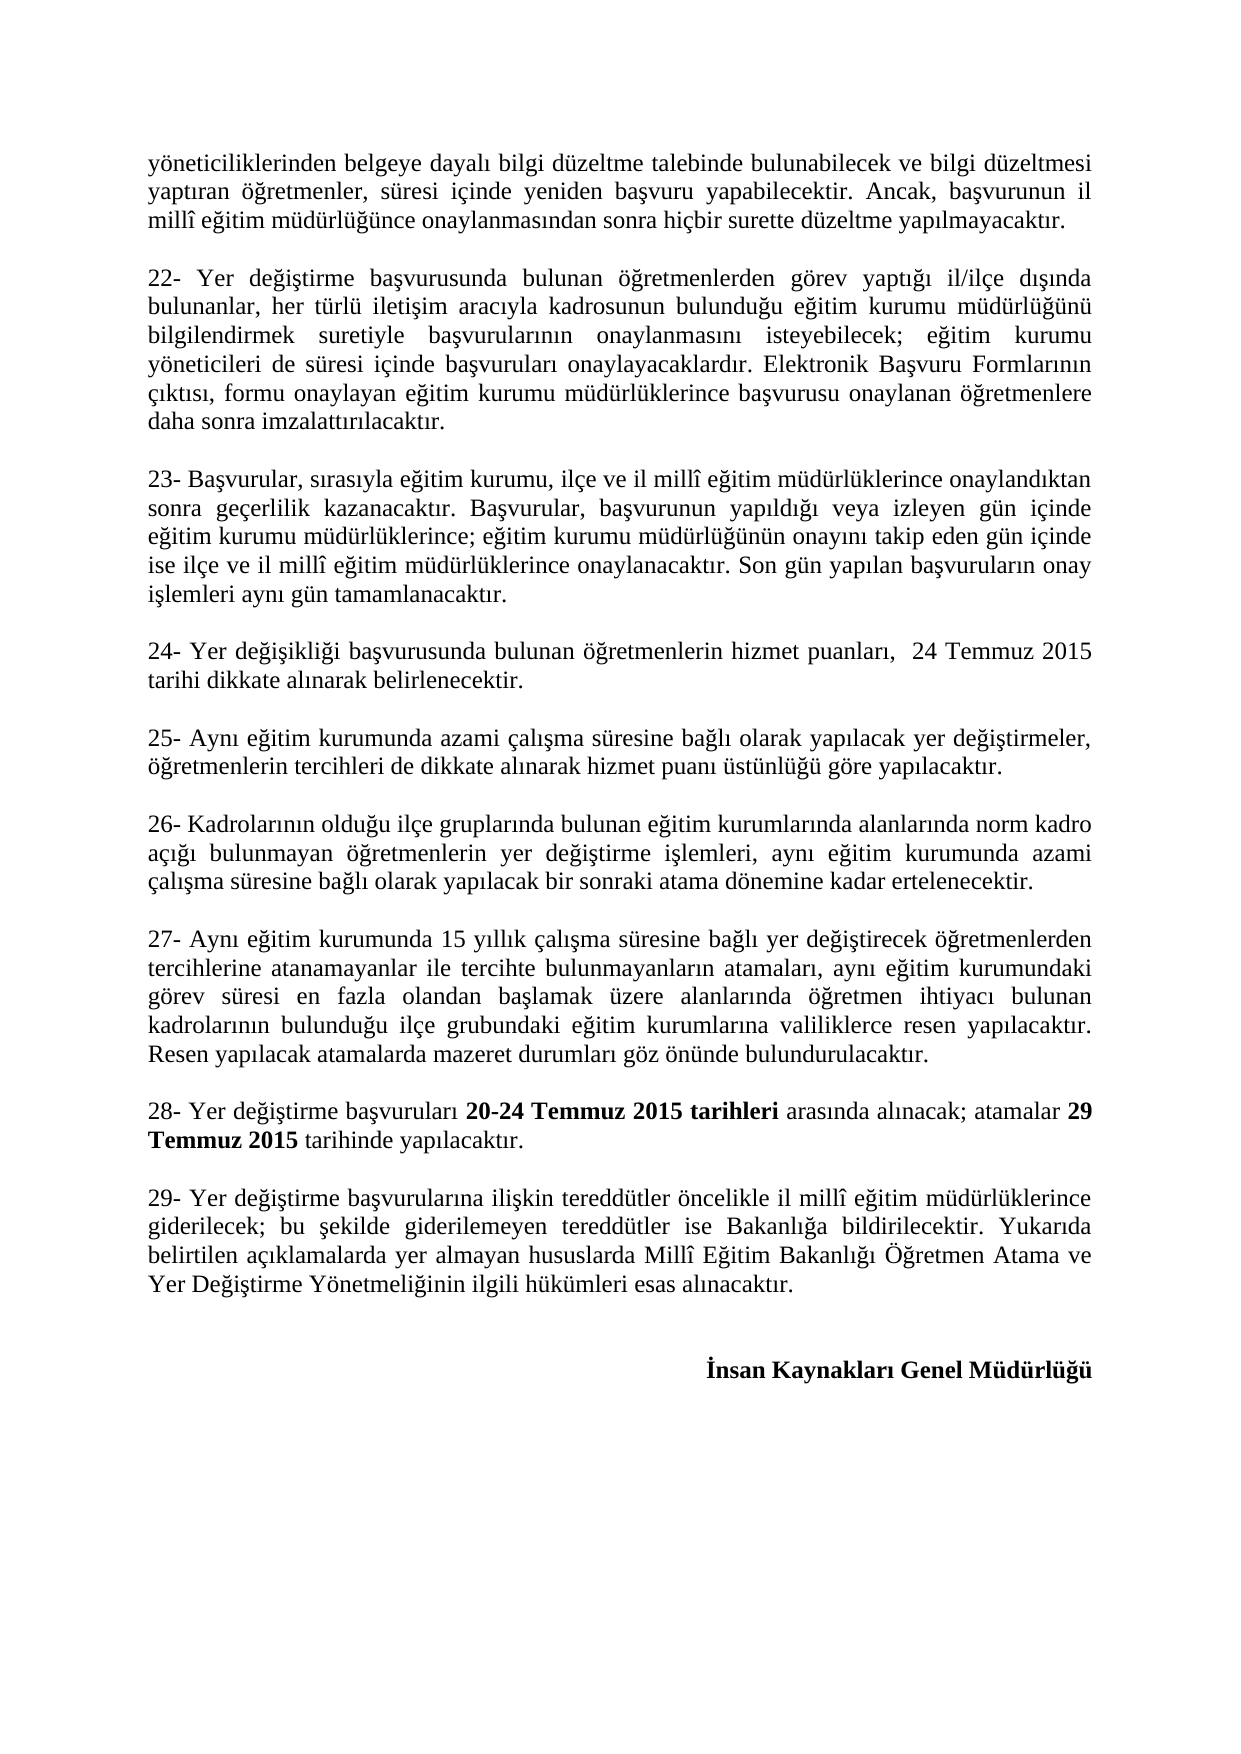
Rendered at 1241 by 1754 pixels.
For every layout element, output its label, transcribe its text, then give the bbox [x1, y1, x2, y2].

text 25- Aynı eğitim kurumunda azami çalışma süresine bağlı olarak yapılacak yer değiştirmeler, öğretmenlerin tercihleri de dikkate alınarak hizmet puanı üstünlüğü göre yapılacaktır. [148, 723, 1093, 780]
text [148, 148, 1093, 234]
text 24- Yer değişikliği başvurusunda bulunan öğretmenlerin hizmet puanları, 24 Temmuz 2015 tarihi dikkate alınarak belirlenecektir. [148, 636, 1093, 694]
text 29- Yer değiştirme başvurularına ilişkin tereddütler öncelikle il millî eğitim müdürlüklerince giderilecek; bu şekilde giderilemeyen tereddütler ise Bakanlığa bildirilecektir. Yukarıda belirtilen açıklamalarda yer almayan hususlarda Millî Eğitim Bakanlığı Öğretmen Atama ve Yer Değiştirme Yönetmeliğinin ilgili hükümleri esas alınacaktır. [148, 1183, 1093, 1298]
text 22- Yer değiştirme başvurusunda bulunan öğretmenlerden görev yaptığı il/ilçe dışında bulunanlar, her türlü iletişim aracıyla kadrosunun bulunduğu eğitim kurumu müdürlüğünü bilgilendirmek suretiyle başvurularının onaylanmasını isteyebilecek; eğitim kurumu yöneticileri de süresi içinde başvuruları onaylayacaklardır. Elektronik Başvuru Formlarının çıktısı, formu onaylayan eğitim kurumu müdürlüklerince başvurusu onaylanan öğretmenlere daha sonra imzalattırılacaktır. [148, 263, 1093, 435]
text 26- Kadrolarının olduğu ilçe gruplarında bulunan eğitim kurumlarında alanlarında norm kadro açığı bulunmayan öğretmenlerin yer değiştirme işlemleri, aynı eğitim kurumunda azami çalışma süresine bağlı olarak yapılacak bir sonraki atama dönemine kadar ertelenecektir. [148, 809, 1093, 895]
text 27- Aynı eğitim kurumunda 15 yıllık çalışma süresine bağlı yer değiştirecek öğretmenlerden tercihlerine atanamayanlar ile tercihte bulunmayanların atamaları, aynı eğitim kurumundaki görev süresi en fazla olandan başlamak üzere alanlarında öğretmen ihtiyacı bulunan kadrolarının bulunduğu ilçe grubundaki eğitim kurumlarına valiliklerce resen yapılacaktır. Resen yapılacak atamalarda mazeret durumları göz önünde bulundurulacaktır. [148, 924, 1093, 1068]
text 28- Yer değiştirme başvuruları 20-24 Temmuz 2015 tarihleri arasında alınacak; atamalar 29 Temmuz 2015 tarihinde yapılacaktır. [148, 1096, 1093, 1154]
text İnsan Kaynakları Genel Müdürlüğü [148, 1355, 1093, 1384]
text 23- Başvurular, sırasıyla eğitim kurumu, ilçe ve il millî eğitim müdürlüklerince onaylandıktan sonra geçerlilik kazanacaktır. Başvurular, başvurunun yapıldığı veya izleyen gün içinde eğitim kurumu müdürlüklerince; eğitim kurumu müdürlüğünün onayını takip eden gün içinde ise ilçe ve il millî eğitim müdürlüklerince onaylanacaktır. Son gün yapılan başvuruların onay işlemleri aynı gün tamamlanacaktır. [148, 464, 1093, 608]
